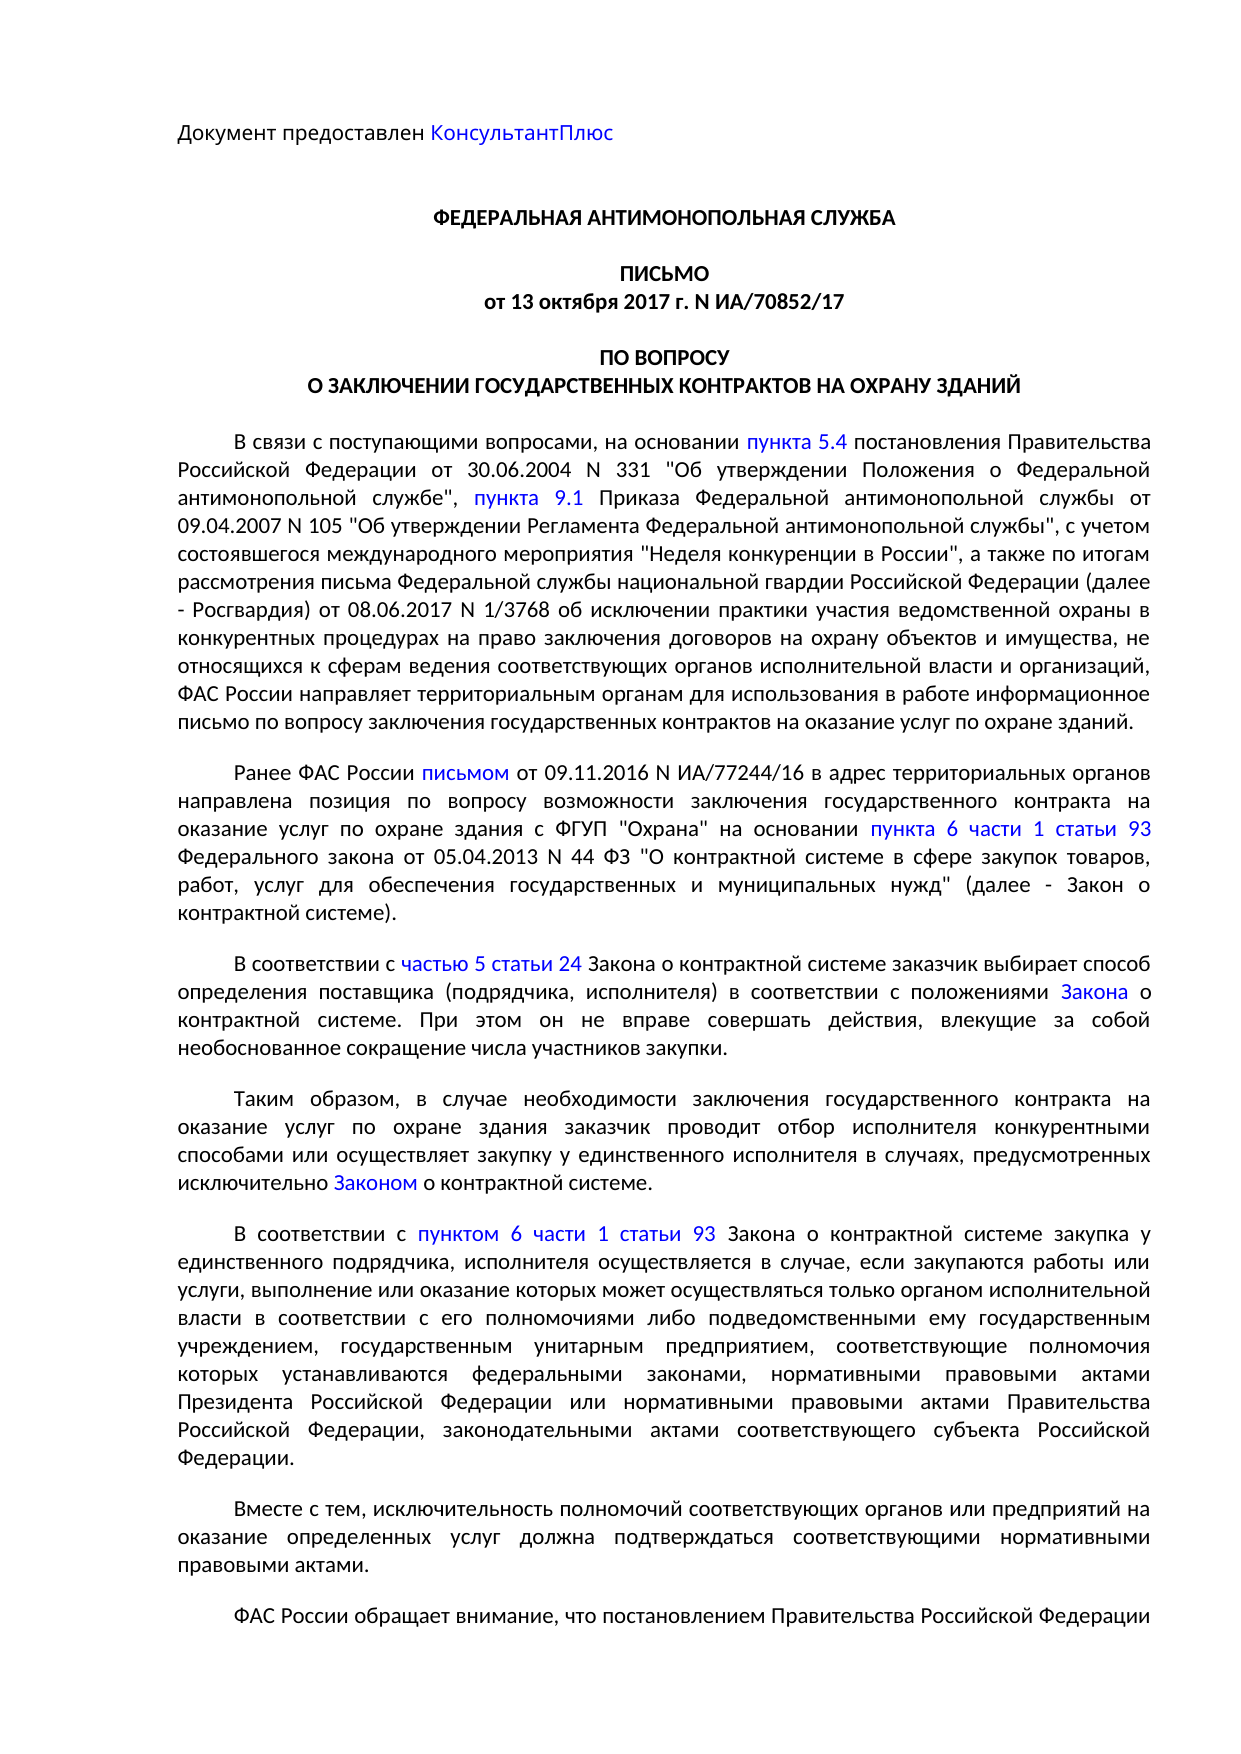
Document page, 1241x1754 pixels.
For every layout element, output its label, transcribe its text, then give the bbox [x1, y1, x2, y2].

title от 13 октября 2017 г. N ИА/70852/17 [177, 287, 1152, 315]
text В связи с поступающими вопросами, на основании пункта 5.4 постановления Правительства Российской Федерации от 30.06.2004 N 331 "Об утверждении Положения о Федеральной антимонопольной службе", пункта 9.1 Приказа Федеральной антимонопольной службы от 09.04.2007 N 105 "Об утверждении Регламента Федеральной антимонопольной службы", с учетом состоявшегося международного мероприятия "Неделя конкуренции в России", а также по итогам рассмотрения письма Федеральной службы национальной гвардии Российской Федерации (далее - Росгвардия) от 08.06.2017 N 1/3768 об исключении практики участия ведомственной охраны в конкурентных процедурах на право заключения договоров на охрану объектов и имущества, не относящихся к сферам ведения соответствующих органов исполнительной власти и организаций, ФАС России направляет территориальным органам для использования в работе информационное письмо по вопросу заключения государственных контрактов на оказание услуг по охране зданий. [177, 427, 1152, 735]
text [177, 1601, 1152, 1629]
text В соответствии с частью 5 статьи 24 Закона о контрактной системе заказчик выбирает способ определения поставщика (подрядчика, исполнителя) в соответствии с положениями Закона о контрактной системе. При этом он не вправе совершать действия, влекущие за собой необоснованное сокращение числа участников закупки. [177, 949, 1152, 1061]
text Вместе с тем, исключительность полномочий соответствующих органов или предприятий на оказание определенных услуг должна подтверждаться соответствующими нормативными правовыми актами. [177, 1494, 1152, 1578]
title ПО ВОПРОСУ [177, 343, 1152, 371]
title ФЕДЕРАЛЬНАЯ АНТИМОНОПОЛЬНАЯ СЛУЖБА [177, 203, 1152, 231]
title Документ предоставлен КонсультантПлюс [177, 118, 1152, 175]
title ПИСЬМО [177, 259, 1152, 287]
text Таким образом, в случае необходимости заключения государственного контракта на оказание услуг по охране здания заказчик проводит отбор исполнителя конкурентными способами или осуществляет закупку у единственного исполнителя в случаях, предусмотренных исключительно Законом о контрактной системе. [177, 1084, 1152, 1196]
text В соответствии с пунктом 6 части 1 статьи 93 Закона о контрактной системе закупка у единственного подрядчика, исполнителя осуществляется в случае, если закупаются работы или услуги, выполнение или оказание которых может осуществляться только органом исполнительной власти в соответствии с его полномочиями либо подведомственными ему государственным учреждением, государственным унитарным предприятием, соответствующие полномочия которых устанавливаются федеральными законами, нормативными правовыми актами Президента Российской Федерации или нормативными правовыми актами Правительства Российской Федерации, законодательными актами соответствующего субъекта Российской Федерации. [177, 1219, 1152, 1472]
text Ранее ФАС России письмом от 09.11.2016 N ИА/77244/16 в адрес территориальных органов направлена позиция по вопросу возможности заключения государственного контракта на оказание услуг по охране здания с ФГУП "Охрана" на основании пункта 6 части 1 статьи 93 Федерального закона от 05.04.2013 N 44 ФЗ "О контрактной системе в сфере закупок товаров, работ, услуг для обеспечения государственных и муниципальных нужд" (далее - Закон о контрактной системе). [177, 758, 1152, 926]
title О ЗАКЛЮЧЕНИИ ГОСУДАРСТВЕННЫХ КОНТРАКТОВ НА ОХРАНУ ЗДАНИЙ [177, 371, 1152, 399]
